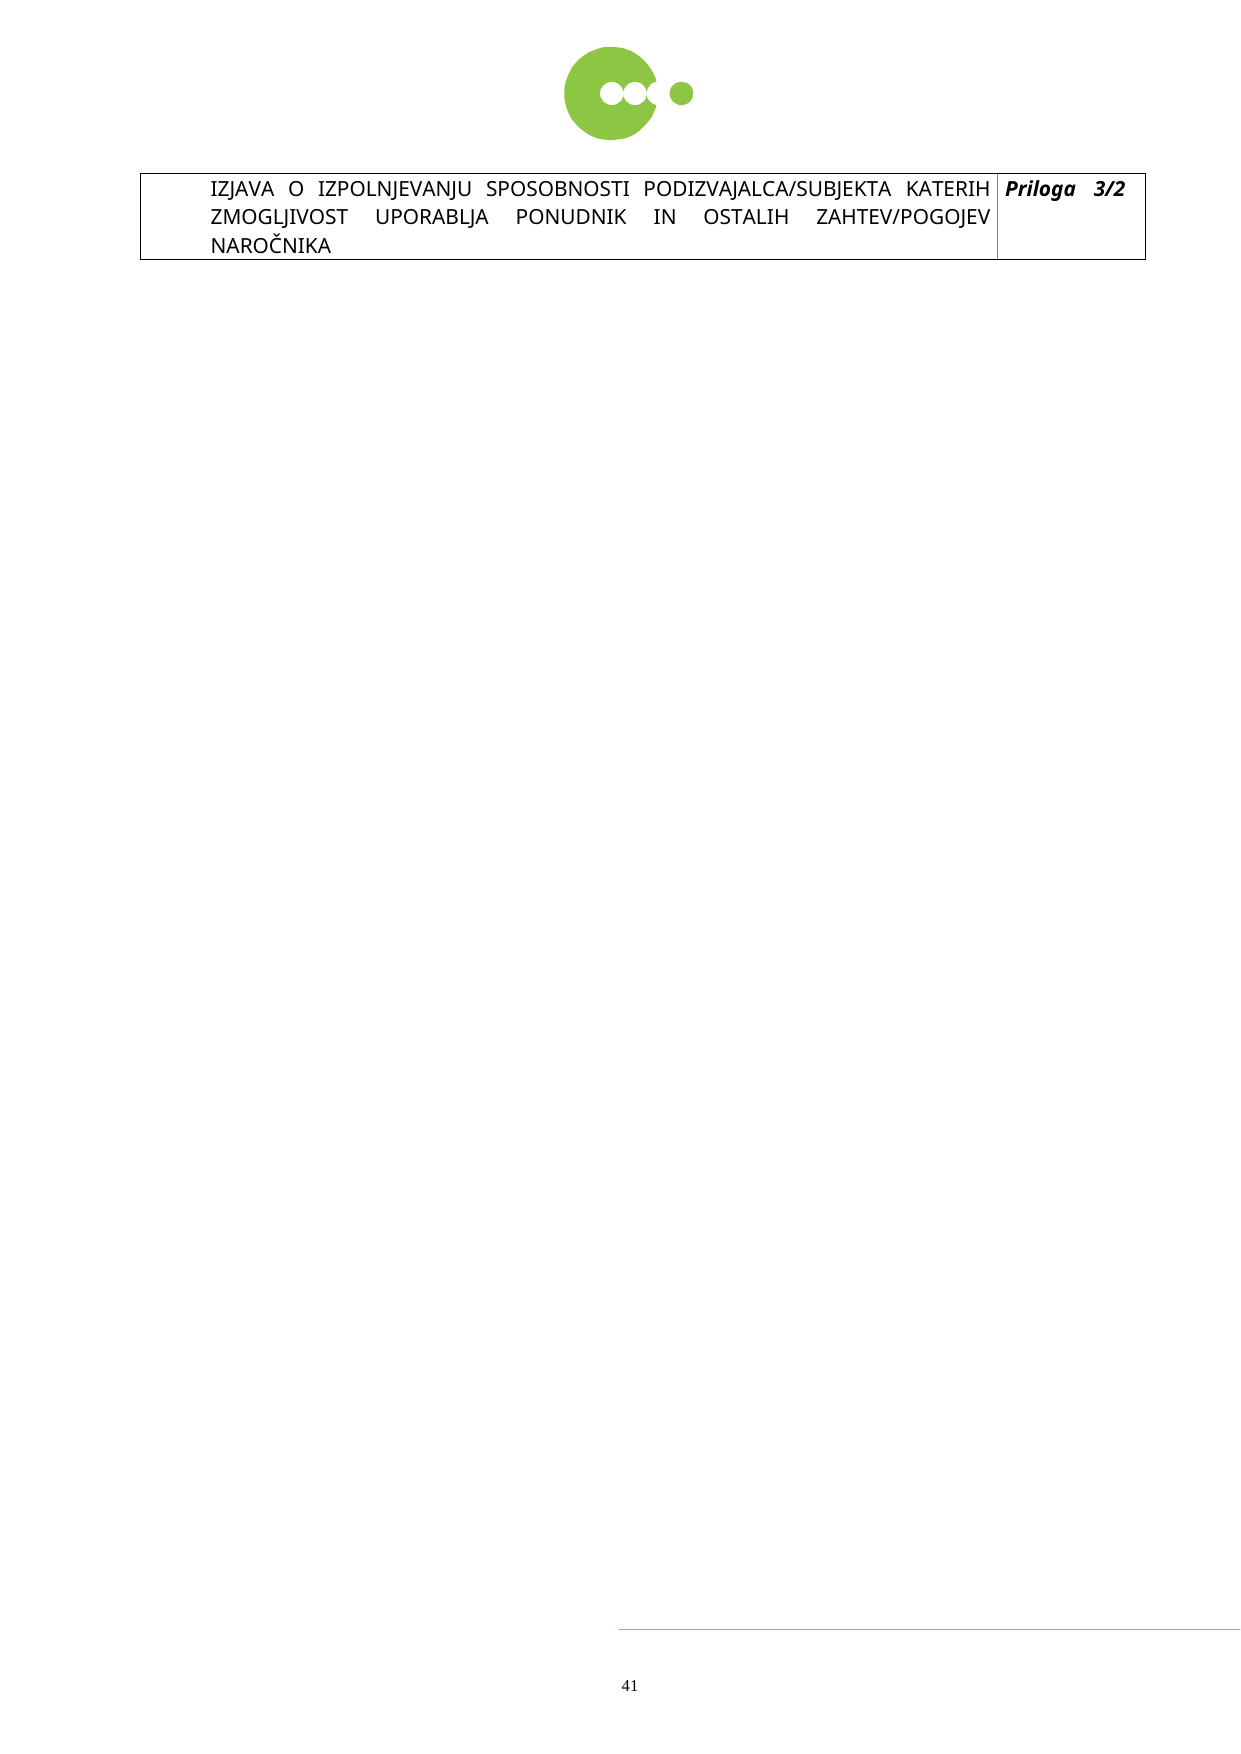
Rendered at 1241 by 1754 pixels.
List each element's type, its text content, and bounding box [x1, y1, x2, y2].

table_header [141, 174, 203, 259]
table_header IZJAVA O IZPOLNJEVANJU SPOSOBNOSTI PODIZVAJALCA/SUBJEKTA KATERIH ZMOGLJIVOST UPORABLJA PONUDNIK IN OSTALIH ZAHTEV/POGOJEV NAROČNIKA [203, 174, 997, 259]
table_header 3/2 [1086, 174, 1145, 259]
table_header Priloga [998, 174, 1086, 259]
